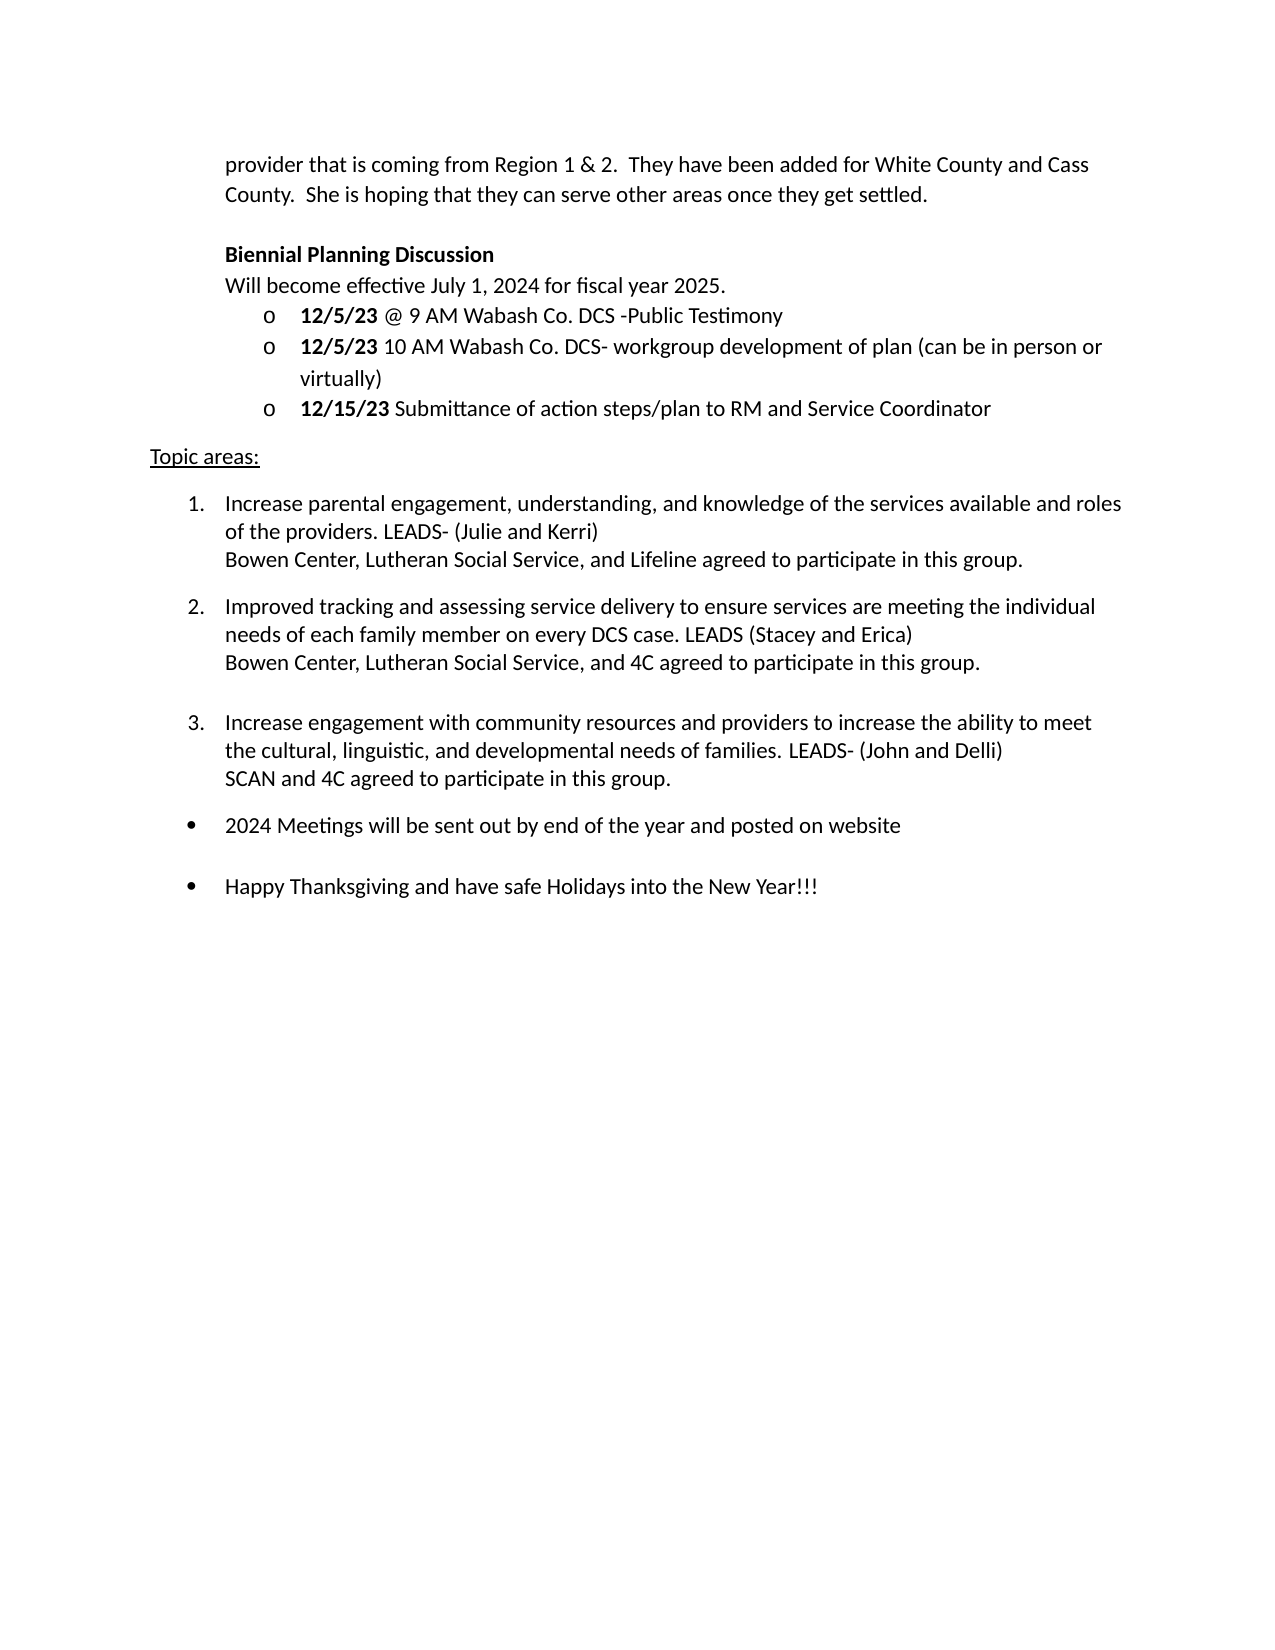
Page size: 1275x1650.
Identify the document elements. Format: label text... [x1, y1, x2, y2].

list Increase parental engagement, understanding, and knowledge of the services available and roles of the providers. LEADS- (Julie and Kerri) [187, 489, 1125, 545]
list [225, 150, 1125, 208]
list Will become effective July 1, 2024 for fiscal year 2025. [225, 271, 1125, 299]
list Increase engagement with community resources and providers to increase the ability to meet the cultural, linguistic, and developmental needs of families. LEADS- (John and Delli) [187, 708, 1125, 764]
text SCAN and 4C agreed to participate in this group. [225, 764, 1125, 792]
list 2024 Meetings will be sent out by end of the year and posted on website [187, 811, 1125, 839]
list Improved tracking and assessing service delivery to ensure services are meeting the individual needs of each family member on every DCS case. LEADS (Stacey and Erica) [187, 592, 1125, 648]
list Happy Thanksgiving and have safe Holidays into the New Year!!! [187, 872, 1125, 900]
list 12/5/23 10 AM Wabash Co. DCS- workgroup development of plan (can be in person or virtually) [262, 332, 1125, 392]
list Bowen Center, Lutheran Social Service, and 4C agreed to participate in this group. [225, 648, 1125, 676]
text Topic areas: [150, 442, 1125, 470]
list 12/15/23 Submittance of action steps/plan to RM and Service Coordinator [262, 394, 1125, 423]
list Biennial Planning Discussion [225, 241, 1125, 269]
list 12/5/23 @ 9 AM Wabash Co. DCS -Public Testimony [262, 301, 1125, 330]
text Bowen Center, Lutheran Social Service, and Lifeline agreed to participate in this group. [225, 545, 1125, 573]
